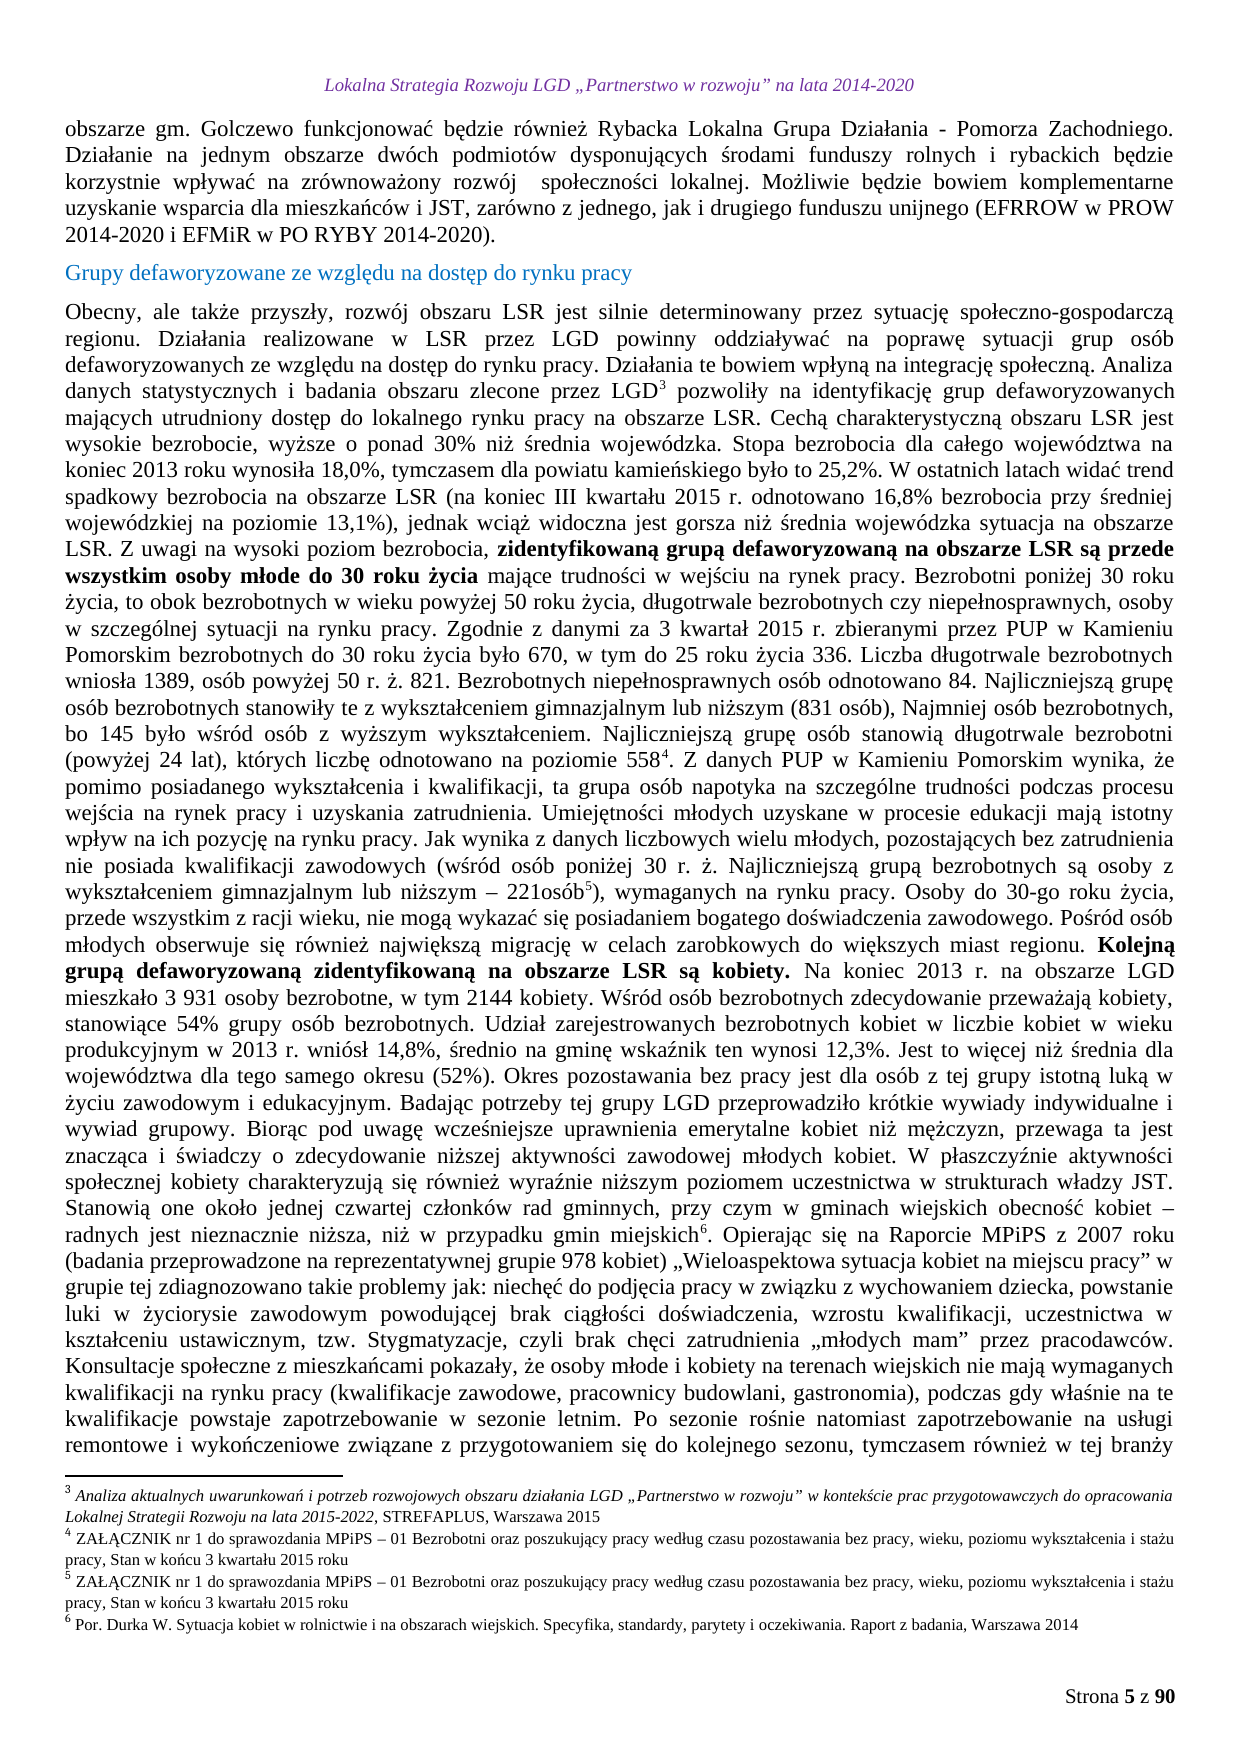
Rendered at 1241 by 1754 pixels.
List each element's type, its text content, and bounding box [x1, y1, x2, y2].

subtitle Grupy defaworyzowane ze względu na dostęp do rynku pracy [65, 259, 1175, 286]
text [65, 298, 1175, 1458]
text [65, 115, 1175, 247]
